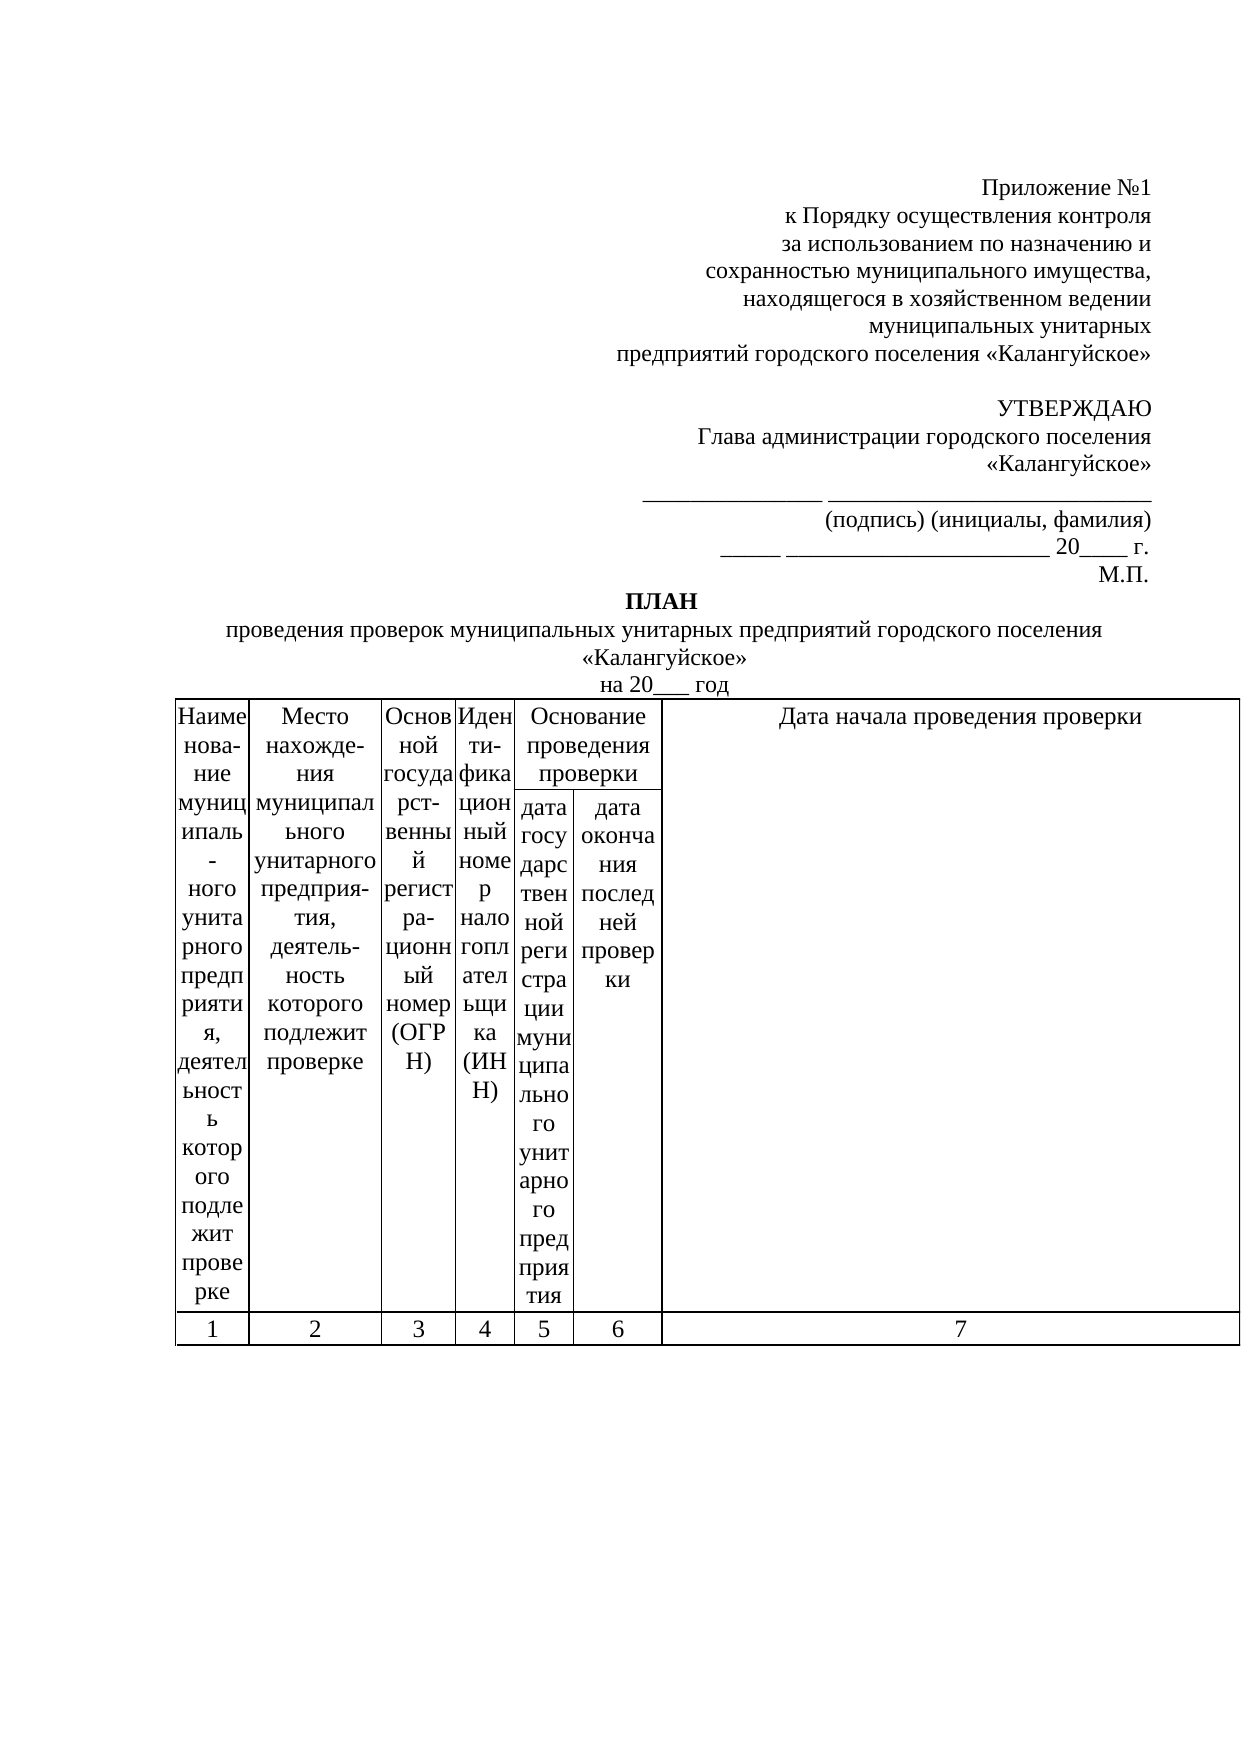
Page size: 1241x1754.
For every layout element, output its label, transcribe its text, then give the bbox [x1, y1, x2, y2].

text «Калангуйское» [177, 449, 1152, 477]
table_header Основной государст-венный регистра- ционный номер (ОГРН) [382, 700, 455, 1311]
table_header Основание проведения проверки [515, 700, 661, 789]
table_cell дата государственной регистрации муниципального унитарного предприятия [515, 790, 573, 1311]
text (подпись) (инициалы, фамилия) [177, 504, 1152, 532]
text на 20___ год [177, 670, 1152, 698]
table_cell 2 [250, 1313, 381, 1344]
text М.П. [177, 560, 1152, 587]
table_header Место нахожде- ния муниципального унитарного предприя- тия, деятель- ность которого подлежит проверке [250, 700, 381, 1311]
text Глава администрации городского поселения [177, 422, 1152, 449]
text муниципальных унитарных [177, 311, 1152, 339]
table_cell 5 [515, 1313, 573, 1344]
table_header Наименова- ние муниципаль- ного унитарного предприятия, деятельность которого подлежит проверке [176, 700, 248, 1311]
table_cell 3 [382, 1313, 455, 1344]
text ПЛАН [177, 587, 1152, 615]
table_cell 7 [663, 1313, 1239, 1344]
text УТВЕРЖДАЮ [177, 394, 1152, 422]
text находящегося в хозяйственном ведении [177, 284, 1152, 311]
text предприятий городского поселения «Калангуйское» [177, 339, 1152, 367]
table_header Иденти-фикационный номер налогоплательщика (ИНН) [456, 700, 514, 1311]
text к Порядку осуществления контроля [177, 201, 1152, 228]
table_cell 1 [176, 1312, 248, 1344]
table_cell дата окончания последней проверки [574, 790, 661, 1311]
text _____ ______________________ 20____ г. [177, 532, 1152, 560]
text Приложение №1 [177, 173, 1152, 201]
text за использованием по назначению и [177, 228, 1152, 256]
text сохранностью муниципального имущества, [177, 256, 1152, 284]
table_cell 6 [574, 1313, 661, 1344]
text _______________ ___________________________ [177, 477, 1152, 504]
text проведения проверок муниципальных унитарных предприятий городского поселения «Калангуйское» [177, 615, 1152, 670]
table_cell 4 [456, 1313, 514, 1344]
table_header Дата начала проведения проверки [663, 700, 1239, 1311]
